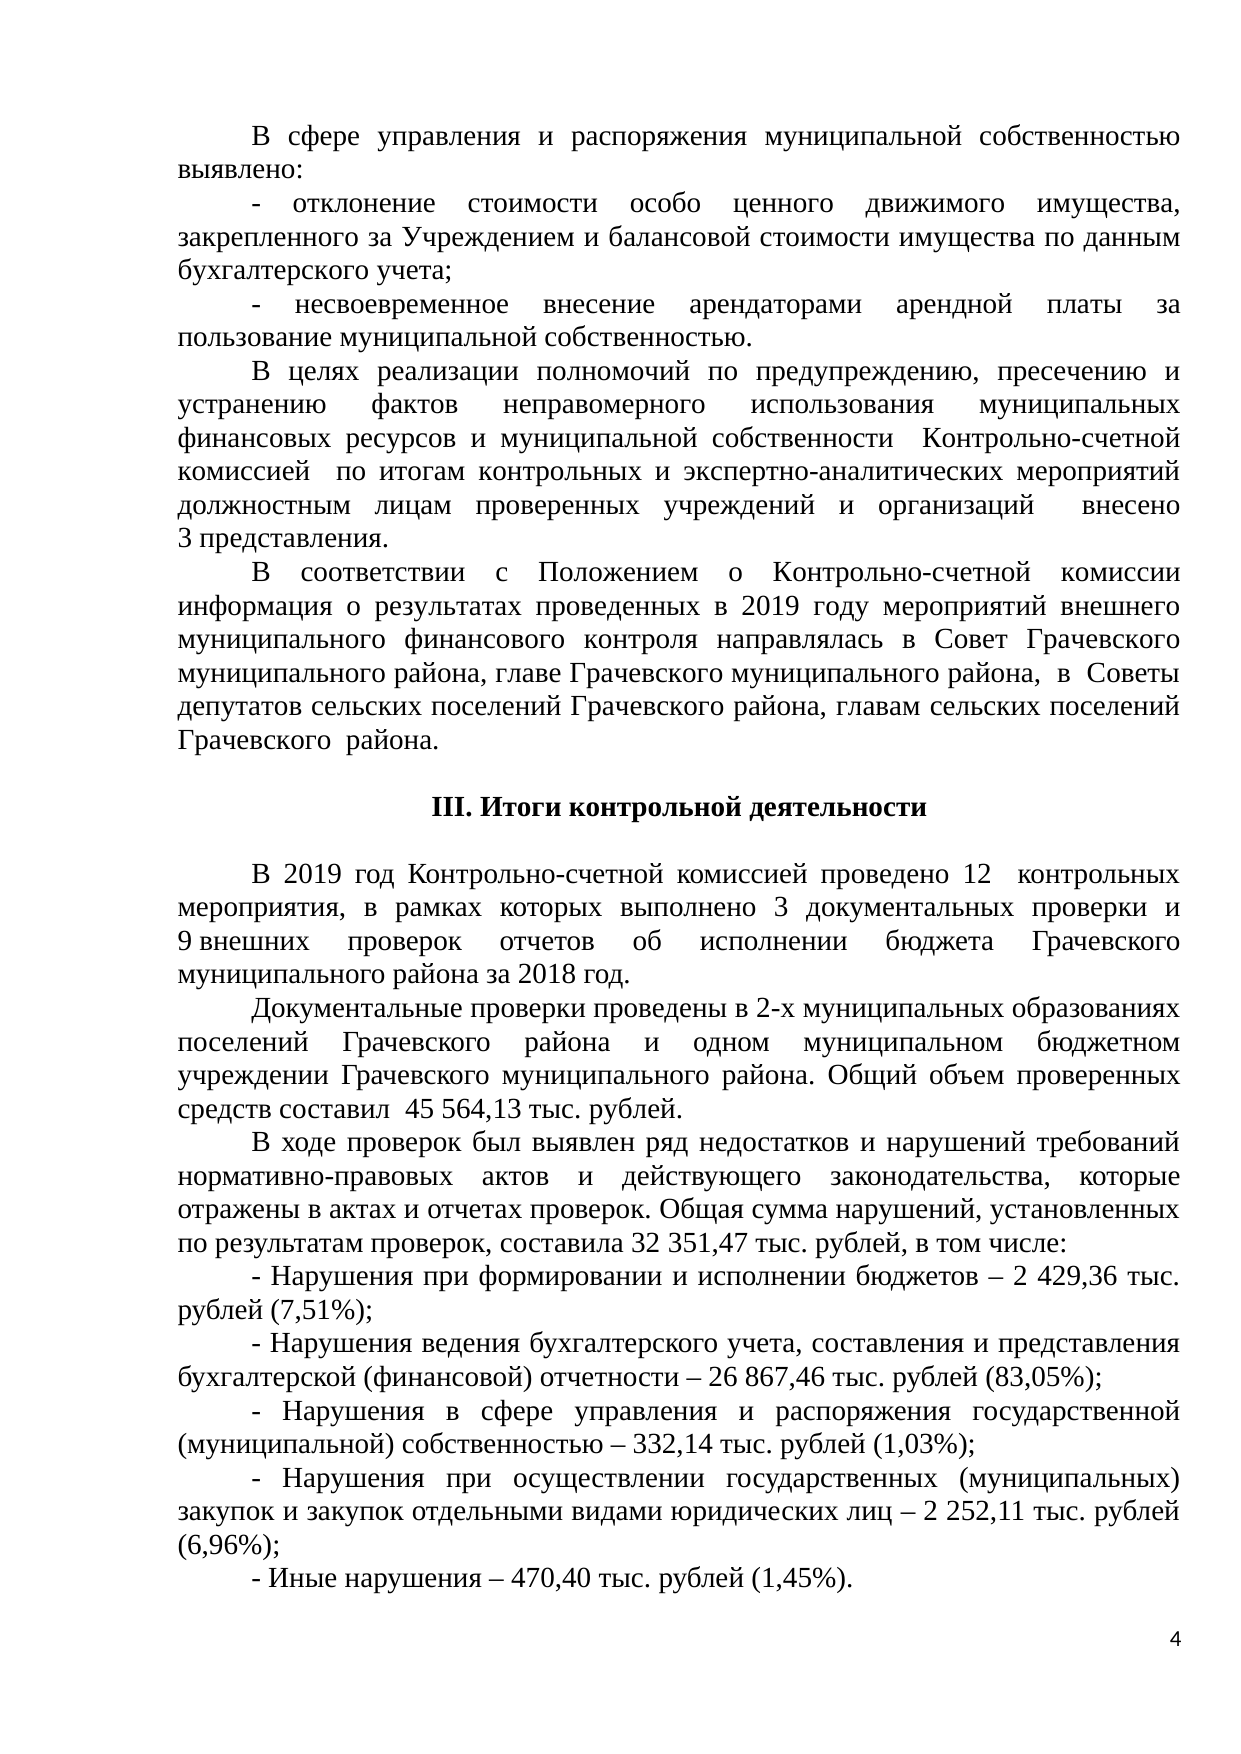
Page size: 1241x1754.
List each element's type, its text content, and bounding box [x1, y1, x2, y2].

text В соответствии с Положением о Контрольно-счетной комиссии информация о результатах проведенных в 2019 году мероприятий внешнего муниципального финансового контроля направлялась в Совет Грачевского муниципального района, главе Грачевского муниципального района, в Советы депутатов сельских поселений Грачевского района, главам сельских поселений Грачевского района. [177, 554, 1181, 755]
text В 2019 год Контрольно-счетной комиссией проведено 12 контрольных мероприятия, в рамках которых выполнено 3 документальных проверки и 9 внешних проверок отчетов об исполнении бюджета Грачевского муниципального района за 2018 год. [177, 856, 1181, 990]
text В сфере управления и распоряжения муниципальной собственностью выявлено: [177, 118, 1181, 185]
text Документальные проверки проведены в 2-х муниципальных образованиях поселений Грачевского района и одном муниципальном бюджетном учреждении Грачевского муниципального района. Общий объем проверенных средств составил 45 564,13 тыс. рублей. [177, 990, 1181, 1124]
text - отклонение стоимости особо ценного движимого имущества, закрепленного за Учреждением и балансовой стоимости имущества по данным бухгалтерского учета; [177, 185, 1181, 286]
text - несвоевременное внесение арендаторами арендной платы за пользование муниципальной собственностью. [177, 286, 1181, 353]
text - Иные нарушения – 470,40 тыс. рублей (1,45%). [177, 1560, 1181, 1594]
text В ходе проверок был выявлен ряд недостатков и нарушений требований нормативно-правовых актов и действующего законодательства, которые отражены в актах и отчетах проверок. Общая сумма нарушений, установленных по результатам проверок, составила 32 351,47 тыс. рублей, в том числе: [177, 1124, 1181, 1258]
text В целях реализации полномочий по предупреждению, пресечению и устранению фактов неправомерного использования муниципальных финансовых ресурсов и муниципальной собственности Контрольно-счетной комиссией по итогам контрольных и экспертно-аналитических мероприятий должностным лицам проверенных учреждений и организаций внесено 3 представления. [177, 353, 1181, 554]
text - Нарушения в сфере управления и распоряжения государственной (муниципальной) собственностью – 332,14 тыс. рублей (1,03%); [177, 1393, 1181, 1460]
text - Нарушения ведения бухгалтерского учета, составления и представления бухгалтерской (финансовой) отчетности – 26 867,46 тыс. рублей (83,05%); [177, 1326, 1181, 1393]
text - Нарушения при формировании и исполнении бюджетов – 2 429,36 тыс. рублей (7,51%); [177, 1258, 1181, 1326]
text - Нарушения при осуществлении государственных (муниципальных) закупок и закупок отдельными видами юридических лиц – 2 252,11 тыс. рублей (6,96%); [177, 1460, 1181, 1560]
text III. Итоги контрольной деятельности [177, 789, 1181, 822]
